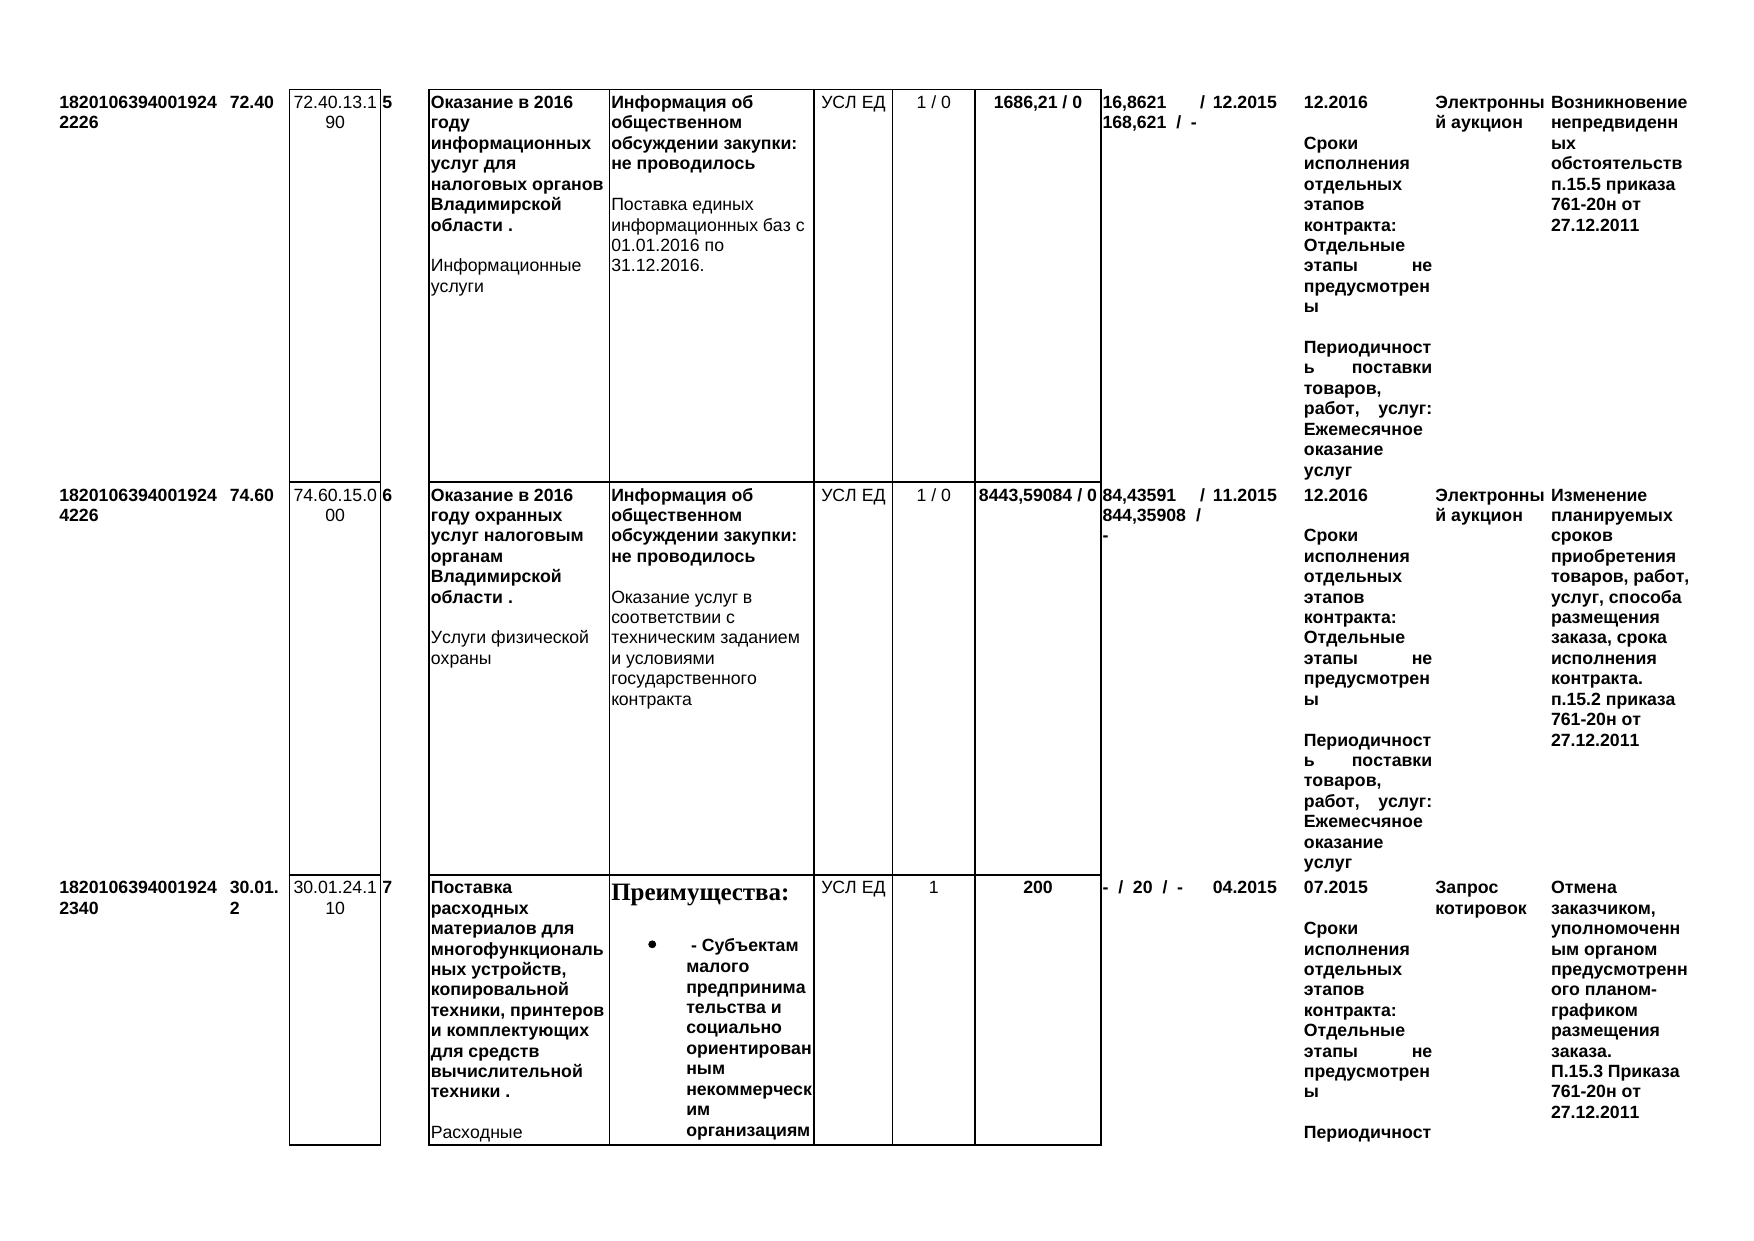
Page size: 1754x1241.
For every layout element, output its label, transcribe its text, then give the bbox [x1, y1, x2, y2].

table_cell Оказание в 2016 году информационных услуг для налоговых органов Владимирской области . Информационные услуги [430, 90, 609, 481]
table_cell 04.2015 [1211, 874, 1302, 1144]
table_cell 11.2015 [1211, 481, 1302, 874]
table_cell Электронный аукцион [1434, 89, 1549, 481]
table_cell УСЛ ЕД [815, 483, 892, 874]
table_cell 72.40 [228, 89, 289, 481]
table_cell 1 / 0 [893, 483, 974, 874]
table_cell Оказание в 2016 году охранных услуг налоговым органам Владимирской области . Услуги физической охраны [430, 483, 609, 874]
table_cell 12.2016 Сроки исполнения отдельных этапов контракта: Отдельные этапы не предусмотрены Периодичность поставки товаров, работ, услуг: Ежемесчяное оказание услуг [1302, 481, 1434, 874]
table_cell 30.01.24.110 [290, 876, 380, 1144]
table_cell 30.01.2 [228, 874, 289, 1144]
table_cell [430, 876, 609, 1144]
table_cell 12.2015 [1211, 89, 1302, 481]
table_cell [1549, 874, 1693, 1144]
table_cell 12.2016 Сроки исполнения отдельных этапов контракта: Отдельные этапы не предусмотрены Периодичность поставки товаров, работ, услуг: Ежемесячное оказание услуг [1302, 89, 1434, 481]
table_cell 200 [976, 876, 1100, 1144]
table_cell - / 20 / - [1102, 874, 1211, 1144]
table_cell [58, 874, 228, 1144]
table_cell 6 [381, 481, 428, 874]
table_cell УСЛ ЕД [815, 90, 892, 481]
table_cell 72.40.13.190 [290, 90, 380, 481]
table_cell 74.60.15.000 [290, 483, 380, 874]
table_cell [610, 876, 813, 1144]
table_cell Электронный аукцион [1434, 481, 1549, 874]
table_cell Информация об общественном обсуждении закупки: не проводилось Оказание услуг в соответствии с техническим заданием и условиями государственного контракта [610, 483, 813, 874]
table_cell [1302, 874, 1434, 1144]
table_cell 18201063940019244226 [58, 481, 228, 874]
table_cell 1 / 0 [893, 90, 974, 481]
table_cell 18201063940019242226 [58, 89, 228, 481]
table_cell Запрос котировок [1434, 874, 1549, 1144]
table_cell 8443,59084 / 0 [976, 483, 1100, 874]
table_cell 7 [381, 874, 428, 1144]
table_cell 84,43591 / 844,35908 / - [1102, 481, 1211, 874]
table_cell 1 [893, 876, 974, 1144]
table_cell Информация об общественном обсуждении закупки: не проводилось Поставка единых информационных баз с 01.01.2016 по 31.12.2016. [610, 90, 813, 481]
table_cell 74.60 [228, 481, 289, 874]
table_cell Изменение планируемых сроков приобретения товаров, работ, услуг, способа размещения заказа, срока исполнения контракта. п.15.2 приказа 761-20н от 27.12.2011 [1549, 481, 1693, 874]
table_cell Возникновение непредвиденных обстоятельств п.15.5 приказа 761-20н от 27.12.2011 [1549, 89, 1693, 481]
table_cell 5 [381, 89, 428, 481]
table_cell УСЛ ЕД [815, 876, 892, 1144]
table_cell 16,8621 / 168,621 / - [1102, 89, 1211, 481]
table_cell 1686,21 / 0 [976, 90, 1100, 481]
